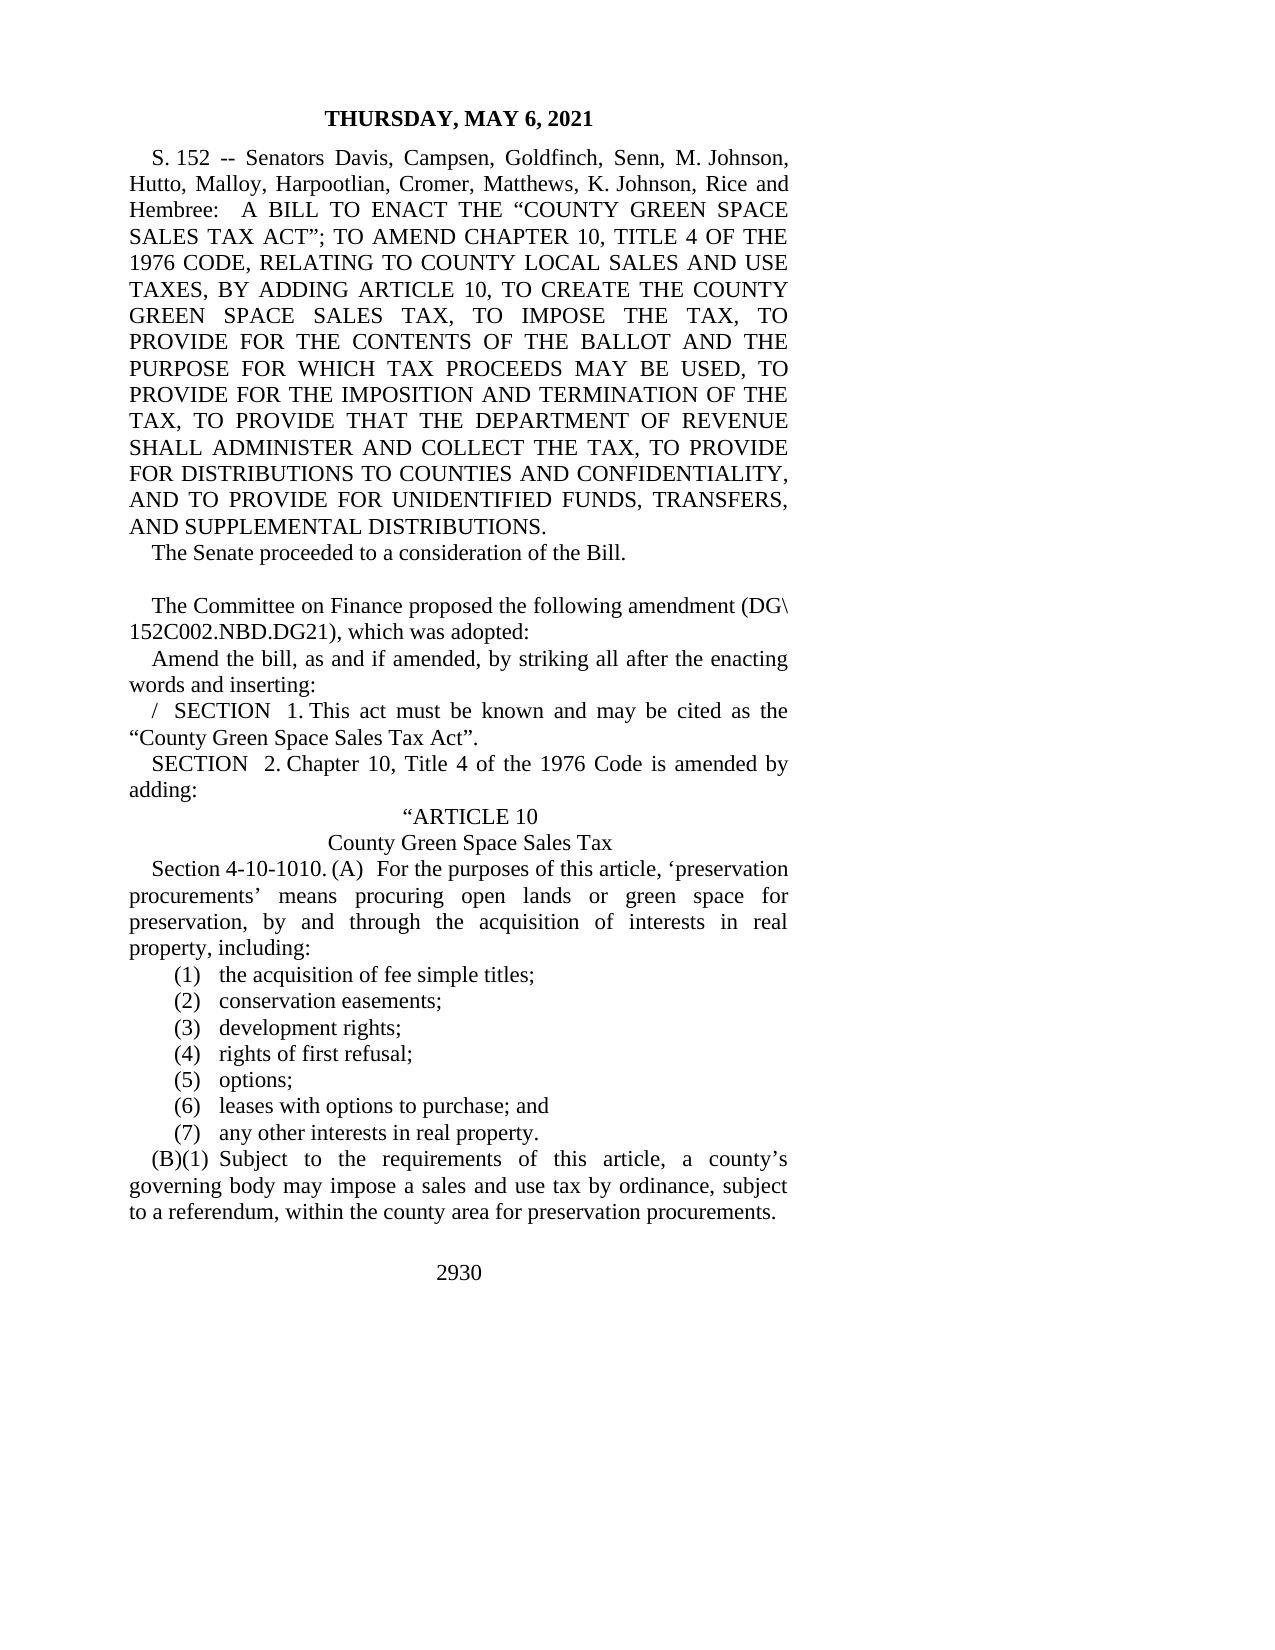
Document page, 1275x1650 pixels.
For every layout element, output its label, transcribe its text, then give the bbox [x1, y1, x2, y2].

text (4) rights of first refusal; [129, 1040, 789, 1066]
text The Senate proceeded to a consideration of the Bill. [129, 539, 789, 566]
text (6) leases with options to purchase; and [129, 1093, 789, 1119]
text (7) any other interests in real property. [129, 1119, 789, 1145]
text (5) options; [129, 1066, 789, 1093]
text County Green Space Sales Tax [129, 829, 789, 855]
text (2) conservation easements; [129, 987, 789, 1013]
text (1) the acquisition of fee simple titles; [129, 961, 789, 987]
text (B)(1) Subject to the requirements of this article, a county’s governing body may impose a sales and use tax by ordinance, subject to a referendum, within the county area for preservation procurements. [129, 1145, 789, 1224]
text SECTION 2. Chapter 10, Title 4 of the 1976 Code is amended by adding: [129, 750, 789, 803]
text / SECTION 1. This act must be known and may be cited as the “County Green Space Sales Tax Act”. [129, 697, 789, 750]
text The Committee on Finance proposed the following amendment (DG\152C002.NBD.DG21), which was adopted: [129, 592, 789, 644]
text “ARTICLE 10 [129, 803, 789, 829]
text Section 4-10-1010. (A) For the purposes of this article, ‘preservation procurements’ means procuring open lands or green space for preservation, by and through the acquisition of interests in real property, including: [129, 855, 789, 961]
text Amend the bill, as and if amended, by striking all after the enacting words and inserting: [129, 644, 789, 697]
text (3) development rights; [129, 1013, 789, 1040]
text S. 152 -- Senators Davis, Campsen, Goldfinch, Senn, M. Johnson, Hutto, Malloy, Harpootlian, Cromer, Matthews, K. Johnson, Rice and Hembree: A BILL TO ENACT THE “COUNTY GREEN SPACE SALES TAX ACT”; TO AMEND CHAPTER 10, TITLE 4 OF THE 1976 CODE, RELATING TO COUNTY LOCAL SALES AND USE TAXES, BY ADDING ARTICLE 10, TO CREATE THE COUNTY GREEN SPACE SALES TAX, TO IMPOSE THE TAX, TO PROVIDE FOR THE CONTENTS OF THE BALLOT AND THE PURPOSE FOR WHICH TAX PROCEEDS MAY BE USED, TO PROVIDE FOR THE IMPOSITION AND TERMINATION OF THE TAX, TO PROVIDE THAT THE DEPARTMENT OF REVENUE SHALL ADMINISTER AND COLLECT THE TAX, TO PROVIDE FOR DISTRIBUTIONS TO COUNTIES AND CONFIDENTIALITY, AND TO PROVIDE FOR UNIDENTIFIED FUNDS, TRANSFERS, AND SUPPLEMENTAL DISTRIBUTIONS. [129, 144, 789, 539]
